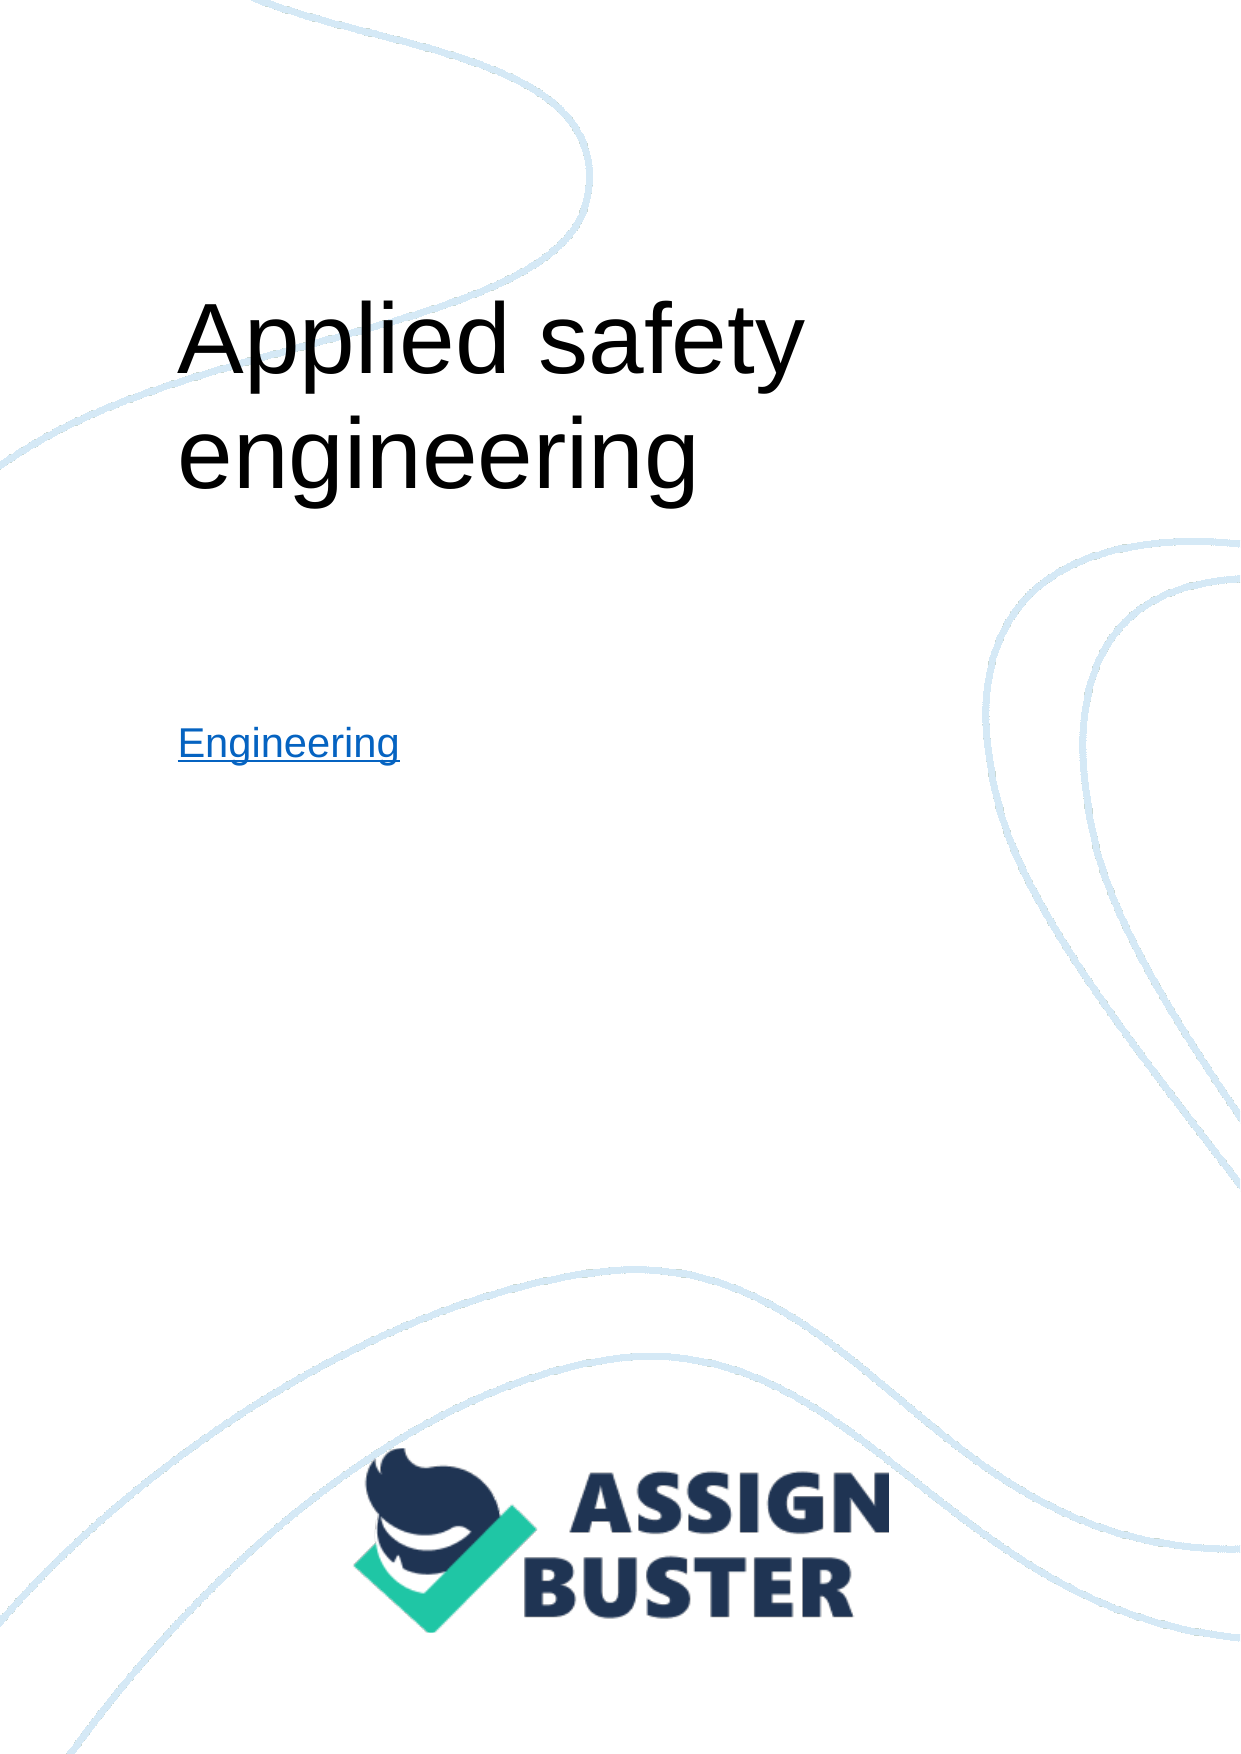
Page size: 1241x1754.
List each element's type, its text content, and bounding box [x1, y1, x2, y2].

text Engineering [177, 719, 1152, 767]
picture [0, 0, 1241, 1754]
subtitle Applied safety engineering [177, 279, 1152, 509]
